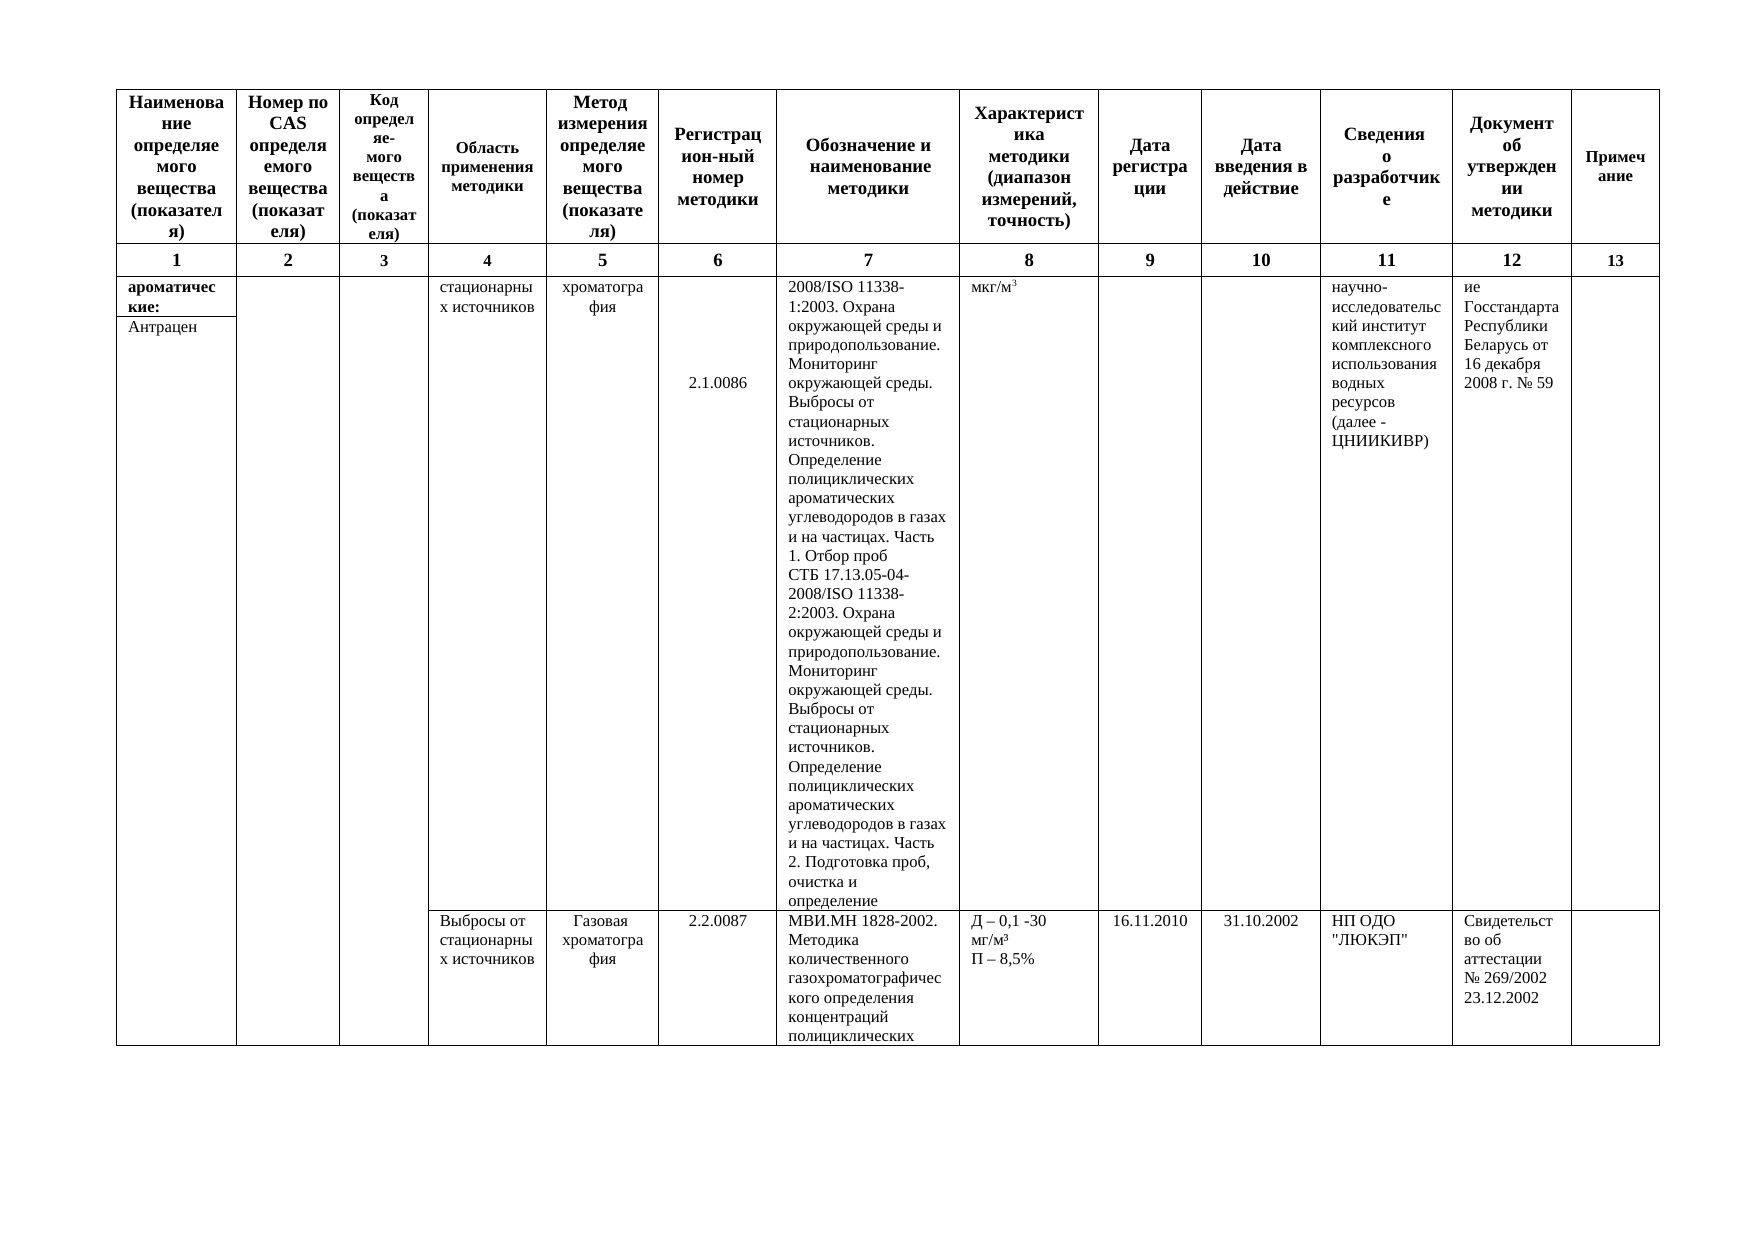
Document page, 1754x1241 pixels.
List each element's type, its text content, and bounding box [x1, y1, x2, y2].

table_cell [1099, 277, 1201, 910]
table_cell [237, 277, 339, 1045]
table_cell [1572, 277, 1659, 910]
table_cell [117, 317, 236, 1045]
table_cell 6 [659, 244, 776, 276]
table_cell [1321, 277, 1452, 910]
table_header Сведения о разработчике [1321, 90, 1452, 243]
table_cell 5 [547, 244, 658, 276]
table_header Область применения методики [429, 90, 546, 243]
table_cell 12 [1453, 244, 1571, 276]
table_header Регистрацион-ный номер методики [659, 90, 776, 243]
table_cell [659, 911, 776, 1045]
table_header Примечание [1572, 90, 1659, 243]
table_cell 1 [117, 244, 236, 276]
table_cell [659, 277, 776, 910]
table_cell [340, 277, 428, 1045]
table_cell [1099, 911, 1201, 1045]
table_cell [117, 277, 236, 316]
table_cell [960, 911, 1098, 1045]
table_cell 2 [237, 244, 339, 276]
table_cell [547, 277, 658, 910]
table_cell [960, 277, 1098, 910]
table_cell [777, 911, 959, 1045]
table_header Дата регистрации [1099, 90, 1201, 243]
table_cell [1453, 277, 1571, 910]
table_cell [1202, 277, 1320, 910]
table_cell 9 [1099, 244, 1201, 276]
table_cell 7 [777, 244, 959, 276]
table_cell 11 [1321, 244, 1452, 276]
table_header Дата введения в действие [1202, 90, 1320, 243]
table_cell 8 [960, 244, 1098, 276]
table_header Наименование определяемого вещества (показателя) [117, 90, 236, 243]
table_header Номер по CAS определяемого вещества (показателя) [237, 90, 339, 243]
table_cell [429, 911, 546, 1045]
table_cell 3 [340, 244, 428, 276]
table_cell 4 [429, 244, 546, 276]
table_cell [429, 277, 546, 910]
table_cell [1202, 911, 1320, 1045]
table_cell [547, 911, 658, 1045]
table_header Документ об утверждении методики [1453, 90, 1571, 243]
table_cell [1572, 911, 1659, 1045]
table_header Обозначение и наименование методики [777, 90, 959, 243]
table_cell 10 [1202, 244, 1320, 276]
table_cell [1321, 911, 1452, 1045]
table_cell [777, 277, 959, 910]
table_header Код определяе- мого вещества (показателя) [340, 90, 428, 243]
table_header Характеристика методики (диапазон измерений, точность) [960, 90, 1098, 243]
table_cell 13 [1572, 244, 1659, 276]
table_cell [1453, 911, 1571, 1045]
table_header Метод измерения определяемого вещества (показателя) [547, 90, 658, 243]
